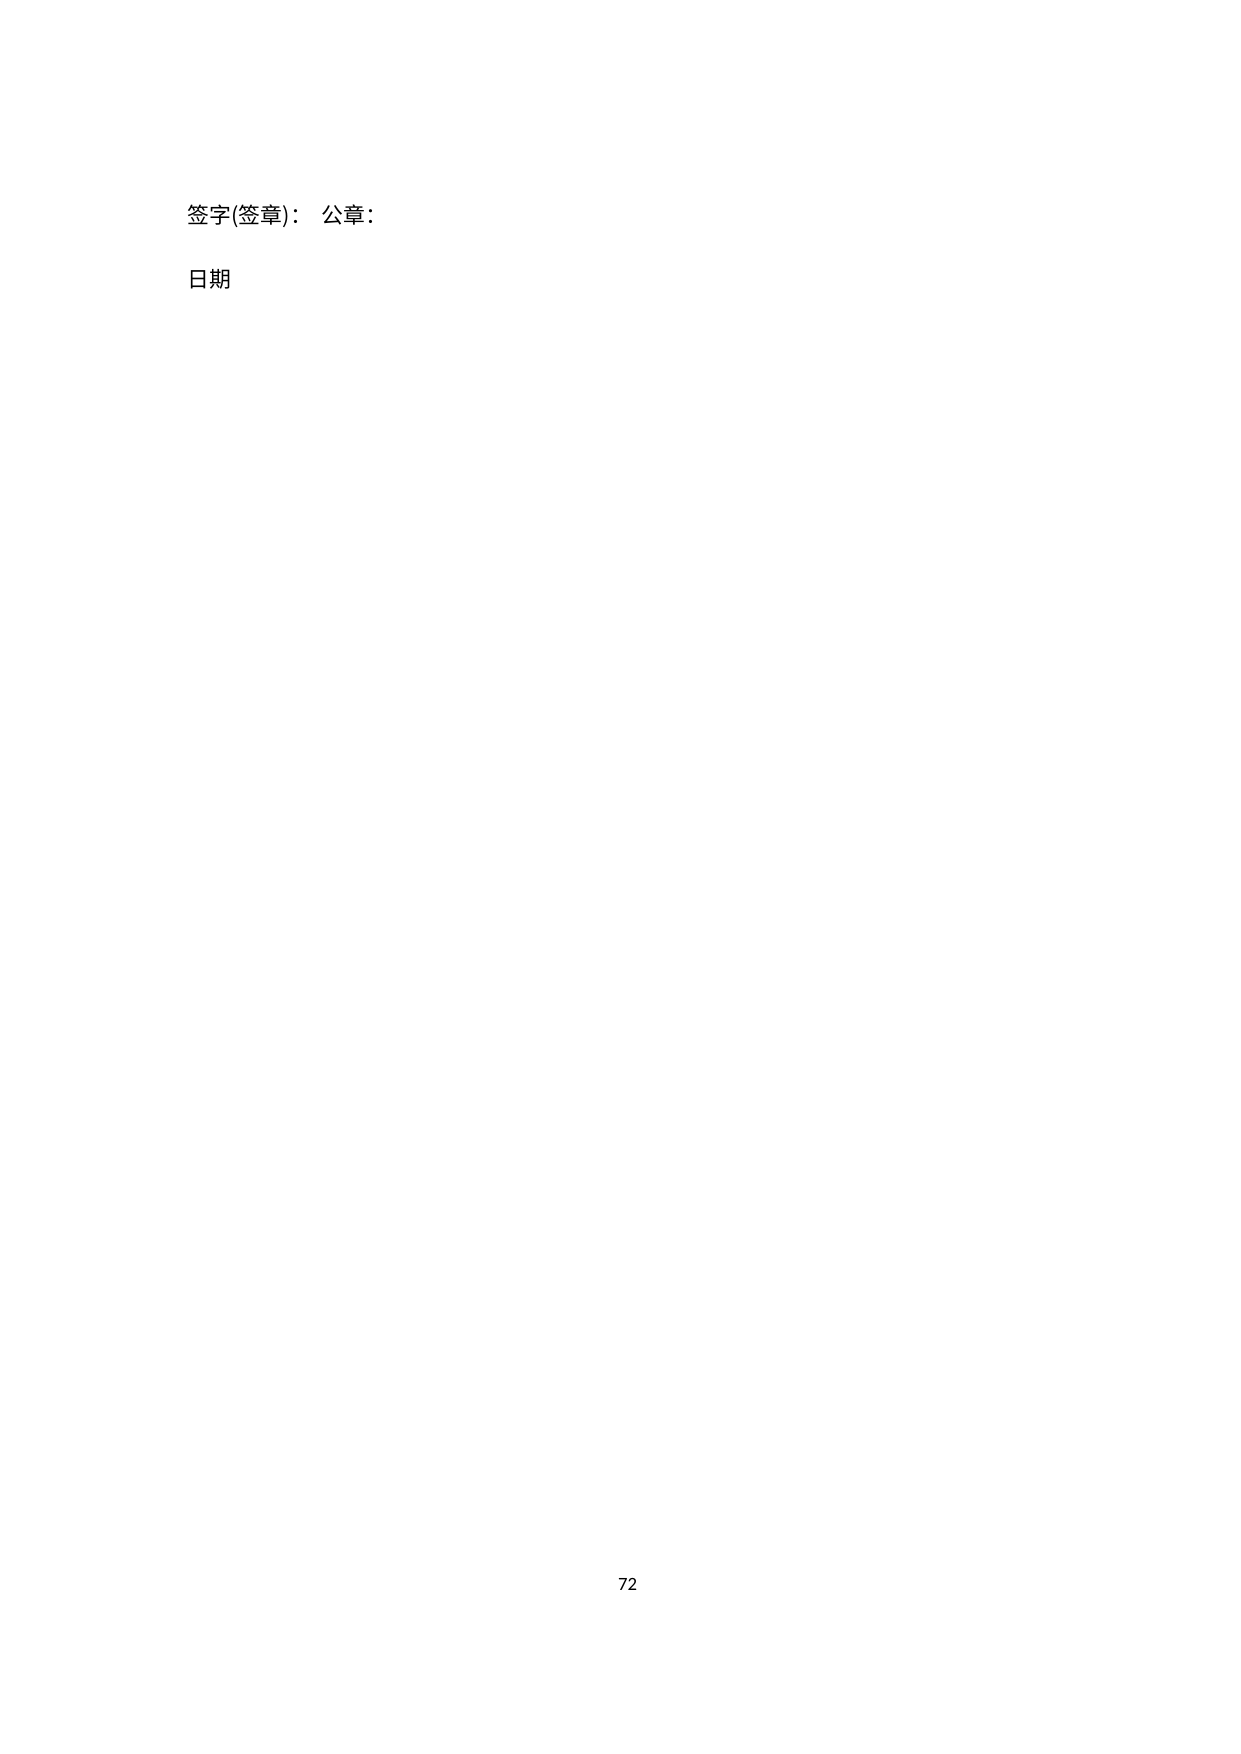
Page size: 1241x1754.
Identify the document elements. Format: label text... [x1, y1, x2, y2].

text 签字(签章)： 公章： [187, 198, 1090, 230]
text 日期 [187, 262, 1090, 294]
